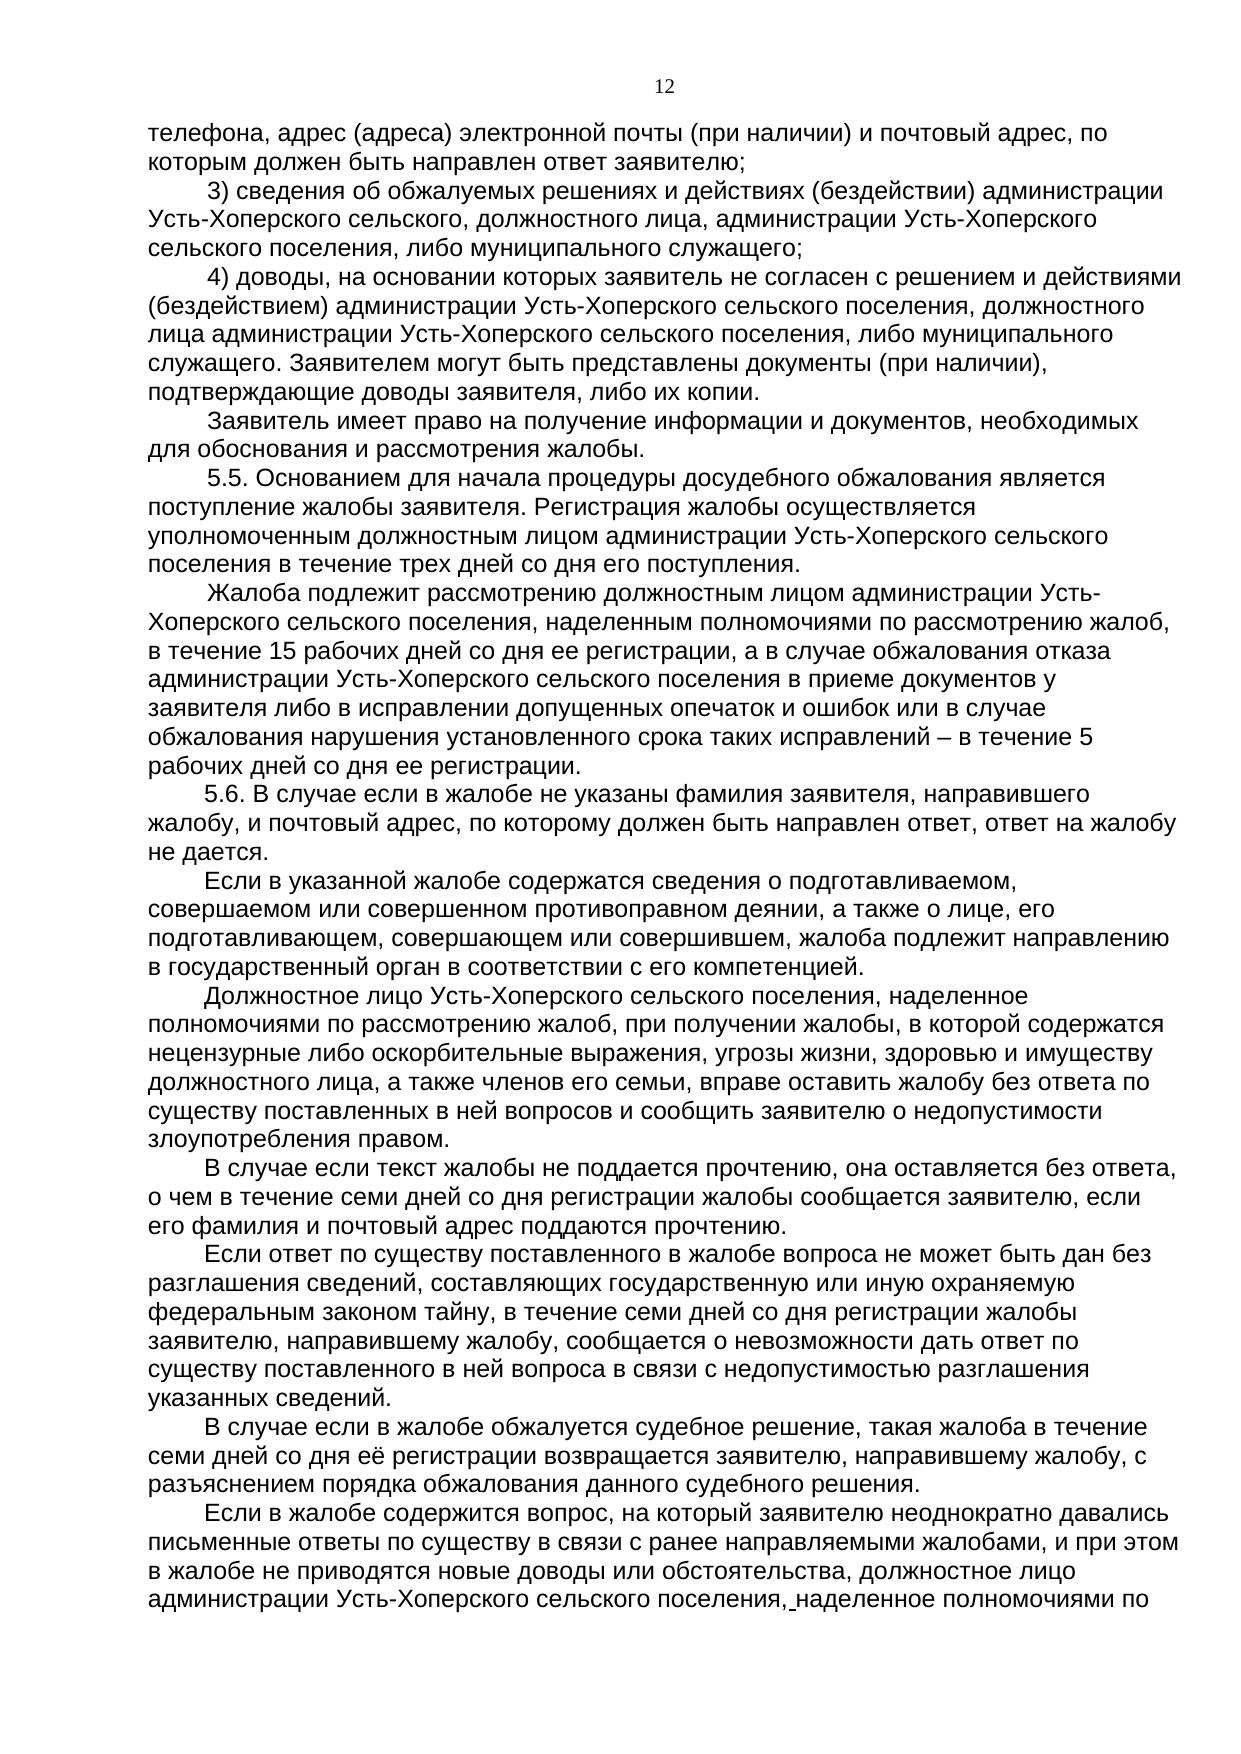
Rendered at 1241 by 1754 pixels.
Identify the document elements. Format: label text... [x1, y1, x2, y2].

text Если ответ по существу поставленного в жалобе вопроса не может быть дан без разглашения сведений, составляющих государственную или иную охраняемую федеральным законом тайну, в течение семи дней со дня регистрации жалобы заявителю, направившему жалобу, сообщается о невозможности дать ответ по существу поставленного в ней вопроса в связи с недопустимостью разглашения указанных сведений. [148, 1239, 1181, 1412]
text 5.5. Основанием для начала процедуры досудебного обжалования является поступление жалобы заявителя. Регистрация жалобы осуществляется уполномоченным должностным лицом администрации Усть-Хоперского сельского поселения в течение трех дней со дня его поступления. [148, 463, 1183, 578]
text Если в указанной жалобе содержатся сведения о подготавливаемом, совершаемом или совершенном противоправном деянии, а также о лице, его подготавливающем, совершающем или совершившем, жалоба подлежит направлению в государственный орган в соответствии с его компетенцией. [148, 866, 1181, 981]
text В случае если в жалобе обжалуется судебное решение, такая жалоба в течение семи дней со дня её регистрации возвращается заявителю, направившему жалобу, с разъяснением порядка обжалования данного судебного решения. [148, 1412, 1181, 1498]
text Должностное лицо Усть-Хоперского сельского поселения, наделенное полномочиями по рассмотрению жалоб, при получении жалобы, в которой содержатся нецензурные либо оскорбительные выражения, угрозы жизни, здоровью и имуществу должностного лица, а также членов его семьи, вправе оставить жалобу без ответа по существу поставленных в ней вопросов и сообщить заявителю о недопустимости злоупотребления правом. [148, 981, 1181, 1153]
text 5.6. В случае если в жалобе не указаны фамилия заявителя, направившего жалобу, и почтовый адрес, по которому должен быть направлен ответ, ответ на жалобу не дается. [148, 779, 1181, 866]
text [148, 118, 1183, 176]
text 3) сведения об обжалуемых решениях и действиях (бездействии) администрации Усть-Хоперского сельского, должностного лица, администрации Усть-Хоперского сельского поселения, либо муниципального служащего; [148, 176, 1183, 262]
text Жалоба подлежит рассмотрению должностным лицом администрации Усть-Хоперского сельского поселения, наделенным полномочиями по рассмотрению жалоб, в течение 15 рабочих дней со дня ее регистрации, а в случае обжалования отказа администрации Усть-Хоперского сельского поселения в приеме документов у заявителя либо в исправлении допущенных опечаток и ошибок или в случае обжалования нарушения установленного срока таких исправлений – в течение 5 рабочих дней со дня ее регистрации. [148, 578, 1183, 779]
text В случае если текст жалобы не поддается прочтению, она оставляется без ответа, о чем в течение семи дней со дня регистрации жалобы сообщается заявителю, если его фамилия и почтовый адрес поддаются прочтению. [148, 1153, 1181, 1239]
text 4) доводы, на основании которых заявитель не согласен с решением и действиями (бездействием) администрации Усть-Хоперского сельского поселения, должностного лица администрации Усть-Хоперского сельского поселения, либо муниципального служащего. Заявителем могут быть представлены документы (при наличии), подтверждающие доводы заявителя, либо их копии. [148, 262, 1183, 406]
text Заявитель имеет право на получение информации и документов, необходимых для обоснования и рассмотрения жалобы. [148, 406, 1183, 463]
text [148, 1498, 1181, 1613]
